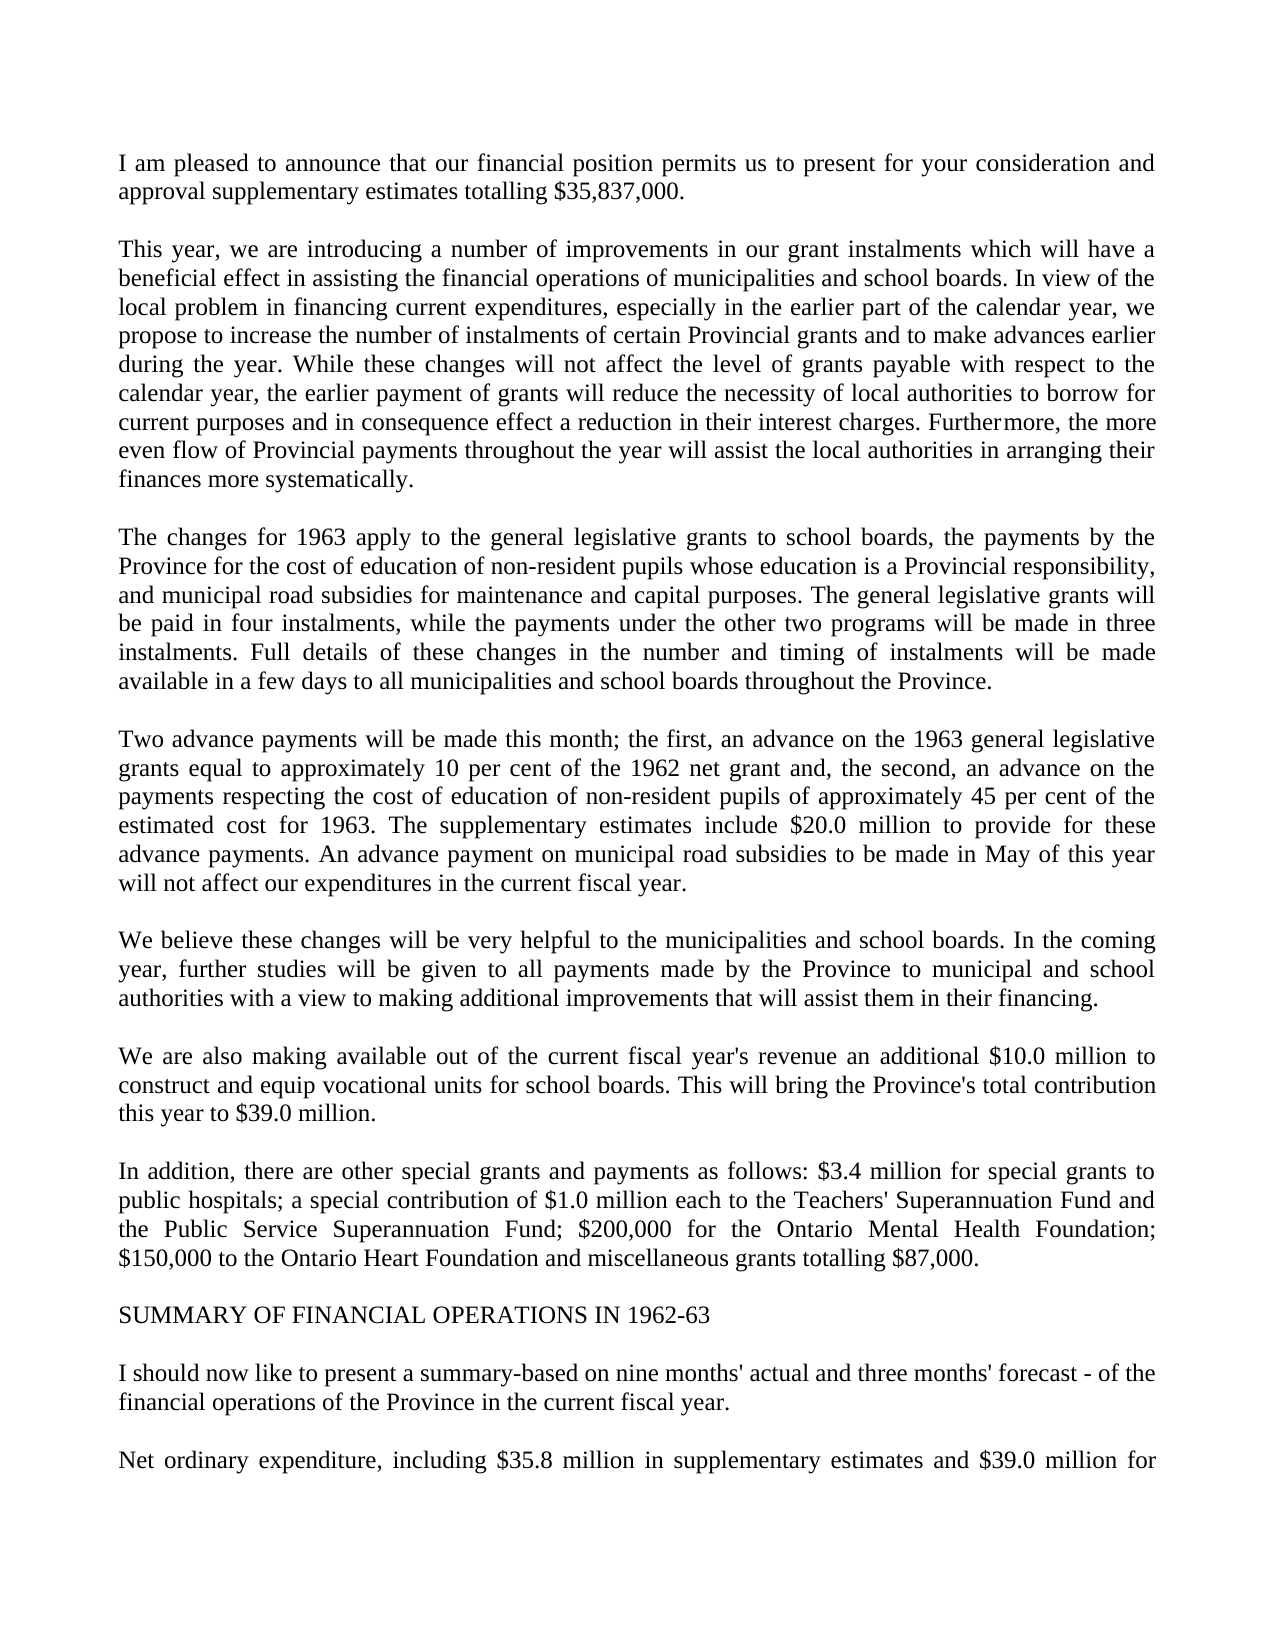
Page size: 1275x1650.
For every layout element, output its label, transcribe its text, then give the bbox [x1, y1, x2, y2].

text Two advance payments will be made this month; the first, an advance on the 1963 general legislative grants equal to approximately 10 per cent of the 1962 net grant and, the second, an advance on the payments respecting the cost of education of non-resident pupils of approximately 45 per cent of the estimated cost for 1963. The supplementary estimates include $20.0 million to provide for these advance payments. An advance payment on municipal road subsidies to be made in May of this year will not affect our expenditures in the current fiscal year. [118, 724, 1157, 896]
text I should now like to present a summary-based on nine months' actual and three months' forecast - of the financial operations of the Province in the current fiscal year. [118, 1358, 1157, 1416]
text SUMMARY OF FINANCIAL OPERATIONS IN 1962-63 [118, 1301, 1157, 1329]
text In addition, there are other special grants and payments as follows: $3.4 million for special grants to public hospitals; a special contribution of $1.0 million each to the Teachers' Superannuation Fund and the Public Service Superannuation Fund; $200,000 for the Ontario Mental Health Foundation; $150,000 to the Ontario Heart Foundation and miscellaneous grants totalling $87,000. [118, 1156, 1157, 1271]
text This year, we are introducing a number of improvements in our grant instalments which will have a beneficial effect in assisting the financial operations of municipalities and school boards. In view of the local problem in financing current expenditures, especially in the earlier part of the calendar year, we propose to increase the number of instalments of certain Provincial grants and to make advances earlier during the year. While these changes will not affect the level of grants payable with respect to the calendar year, the earlier payment of grants will reduce the necessity of local authorities to borrow for current purposes and in consequence effect a reduction in their interest charges. Furthermore, the more even flow of Provincial payments throughout the year will assist the local authorities in arranging their finances more systematically. [118, 234, 1157, 493]
text We believe these changes will be very helpful to the municipalities and school boards. In the coming year, further studies will be given to all payments made by the Province to municipal and school authorities with a view to making additional improvements that will assist them in their financing. [118, 926, 1157, 1012]
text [118, 1445, 1157, 1474]
text We are also making available out of the current fiscal year's revenue an additional $10.0 million to construct and equip vocational units for school boards. This will bring the Province's total contribution this year to $39.0 million. [118, 1041, 1157, 1127]
text I am pleased to announce that our financial position permits us to present for your consideration and approval supplementary estimates totalling $35,837,000. [118, 148, 1157, 205]
text The changes for 1963 apply to the general legislative grants to school boards, the payments by the Province for the cost of education of non-resident pupils whose education is a Provincial responsibility, and municipal road subsidies for maintenance and capital purposes. The general legislative grants will be paid in four instalments, while the payments under the other two programs will be made in three instalments. Full details of these changes in the number and timing of instalments will be made available in a few days to all municipalities and school boards throughout the Province. [118, 522, 1157, 695]
